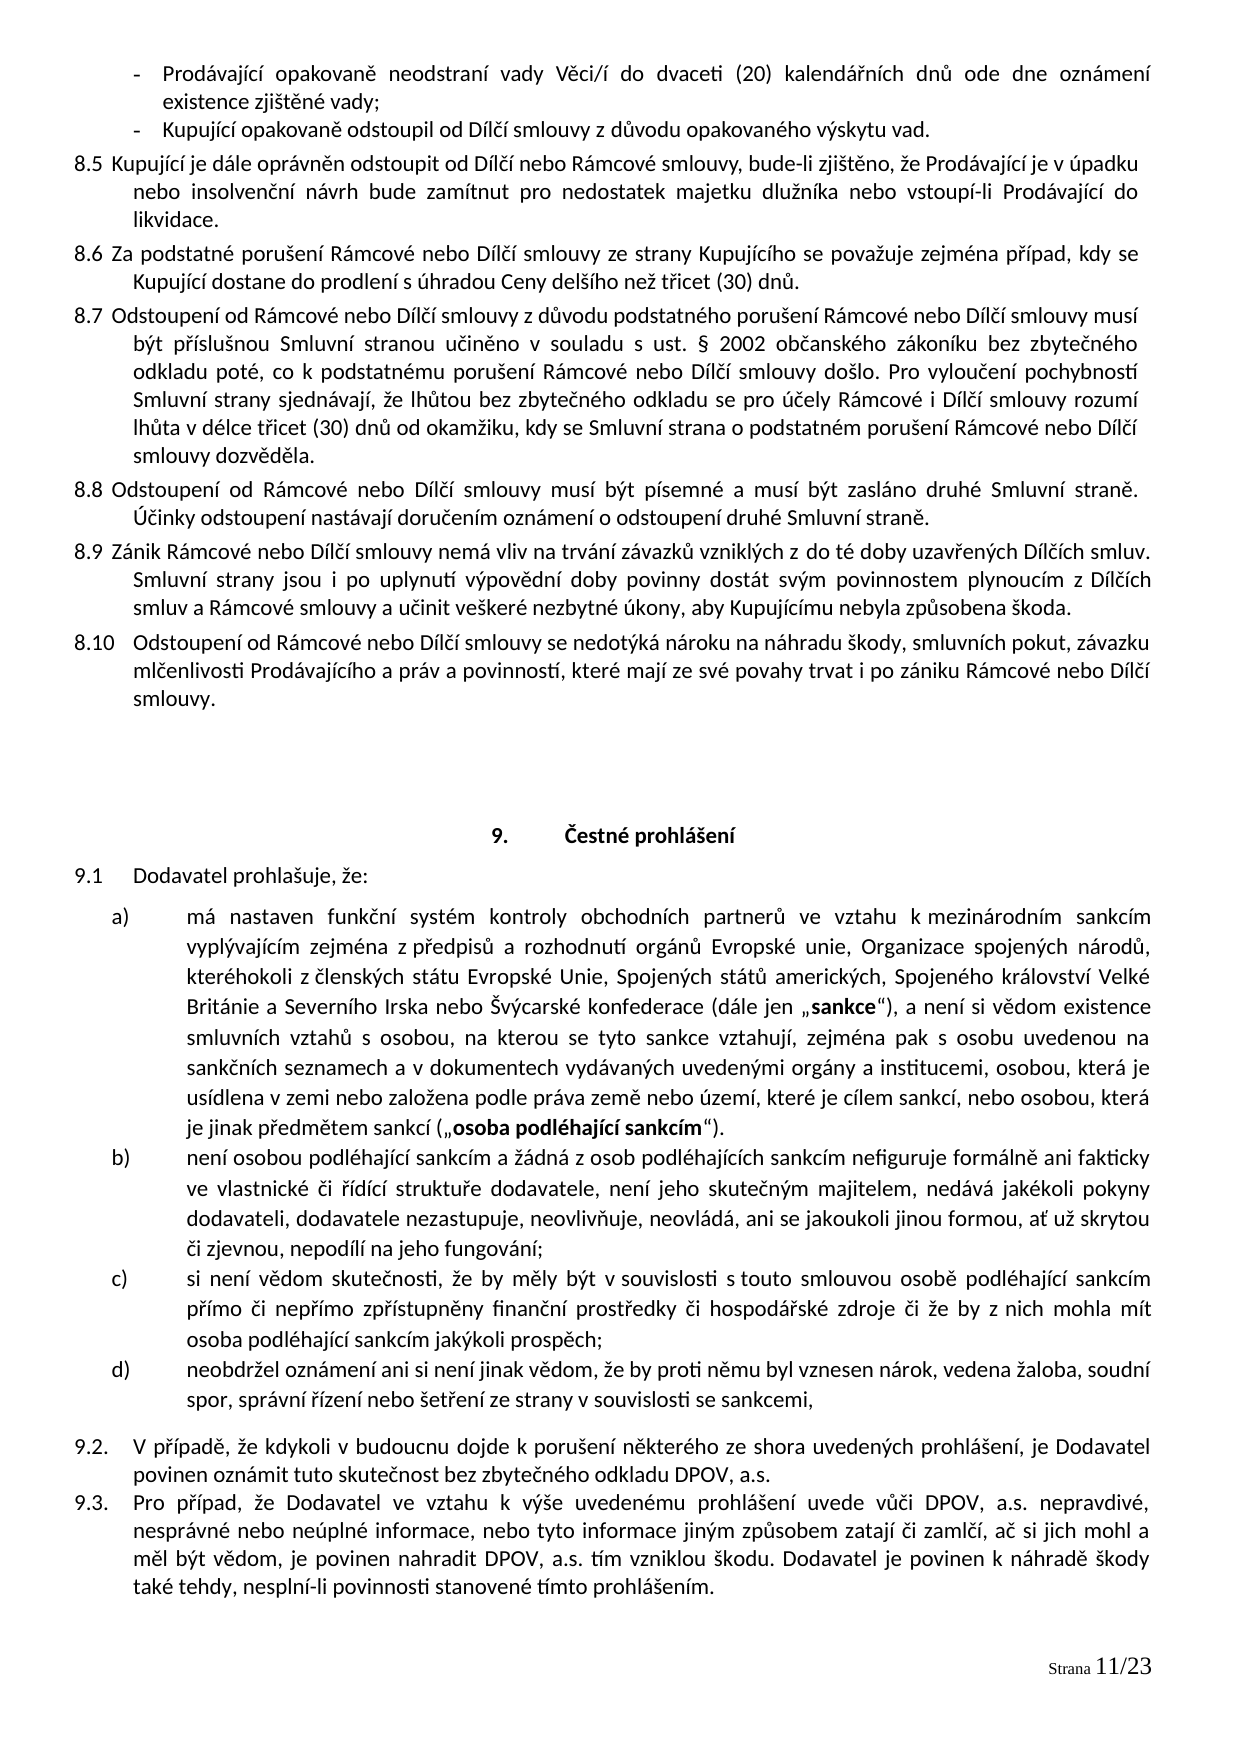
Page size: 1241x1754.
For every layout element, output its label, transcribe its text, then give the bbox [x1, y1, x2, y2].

list Prodávající opakovaně neodstraní vady Věci/í do dvaceti (20) kalendářních dnů ode dne oznámení existence zjištěné vady; [133, 59, 1152, 115]
list má nastaven funkční systém kontroly obchodních partnerů ve vztahu k mezinárodním sankcím vyplývajícím zejména z předpisů a rozhodnutí orgánů Evropské unie, Organizace spojených národů, kteréhokoli z členských státu Evropské Unie, Spojených států amerických, Spojeného království Velké Británie a Severního Irska nebo Švýcarské konfederace (dále jen „sankce“), a není si vědom existence smluvních vztahů s osobou, na kterou se tyto sankce vztahují, zejména pak s osobu uvedenou na sankčních seznamech a v dokumentech vydávaných uvedenými orgány a institucemi, osobou, která je usídlena v zemi nebo založena podle práva země nebo území, které je cílem sankcí, nebo osobou, která je jinak předmětem sankcí („osoba podléhající sankcím“). [111, 902, 1152, 1141]
list V případě, že kdykoli v budoucnu dojde k porušení některého ze shora uvedených prohlášení, je Dodavatel povinen oznámit tuto skutečnost bez zbytečného odkladu DPOV, a.s. [74, 1432, 1152, 1488]
list Odstoupení od Rámcové nebo Dílčí smlouvy se nedotýká nároku na náhradu škody, smluvních pokut, závazku mlčenlivosti Prodávajícího a práv a povinností, které mají ze své povahy trvat i po zániku Rámcové nebo Dílčí smlouvy. [74, 628, 1152, 712]
list Pro případ, že Dodavatel ve vztahu k výše uvedenému prohlášení uvede vůči DPOV, a.s. nepravdivé, nesprávné nebo neúplné informace, nebo tyto informace jiným způsobem zatají či zamlčí, ač si jich mohl a měl být vědom, je povinen nahradit DPOV, a.s. tím vzniklou škodu. Dodavatel je povinen k náhradě škody také tehdy, nesplní-li povinnosti stanovené tímto prohlášením. [74, 1488, 1152, 1600]
text 9. Čestné prohlášení [74, 821, 1152, 849]
list není osobou podléhající sankcím a žádná z osob podléhajících sankcím nefiguruje formálně ani fakticky ve vlastnické či řídící struktuře dodavatele, není jeho skutečným majitelem, nedává jakékoli pokyny dodavateli, dodavatele nezastupuje, neovlivňuje, neovládá, ani se jakoukoli jinou formou, ať už skrytou či zjevnou, nepodílí na jeho fungování; [111, 1143, 1152, 1262]
list neobdržel oznámení ani si není jinak vědom, že by proti němu byl vznesen nárok, vedena žaloba, soudní spor, správní řízení nebo šetření ze strany v souvislosti se sankcemi, [111, 1355, 1152, 1413]
list Za podstatné porušení Rámcové nebo Dílčí smlouvy ze strany Kupujícího se považuje zejména případ, kdy se Kupující dostane do prodlení s úhradou Ceny delšího než třicet (30) dnů. [74, 239, 1140, 295]
list Dodavatel prohlašuje, že: [74, 861, 1152, 889]
list Kupující je dále oprávněn odstoupit od Dílčí nebo Rámcové smlouvy, bude-li zjištěno, že Prodávající je v úpadku nebo insolvenční návrh bude zamítnut pro nedostatek majetku dlužníka nebo vstoupí-li Prodávající do likvidace. [74, 149, 1140, 233]
list Zánik Rámcové nebo Dílčí smlouvy nemá vliv na trvání závazků vzniklých z do té doby uzavřených Dílčích smluv. Smluvní strany jsou i po uplynutí výpovědní doby povinny dostát svým povinnostem plynoucím z Dílčích smluv a Rámcové smlouvy a učinit veškeré nezbytné úkony, aby Kupujícímu nebyla způsobena škoda. [74, 537, 1152, 621]
list Odstoupení od Rámcové nebo Dílčí smlouvy z důvodu podstatného porušení Rámcové nebo Dílčí smlouvy musí být příslušnou Smluvní stranou učiněno v souladu s ust. § 2002 občanského zákoníku bez zbytečného odkladu poté, co k podstatnému porušení Rámcové nebo Dílčí smlouvy došlo. Pro vyloučení pochybností Smluvní strany sjednávají, že lhůtou bez zbytečného odkladu se pro účely Rámcové i Dílčí smlouvy rozumí lhůta v délce třicet (30) dnů od okamžiku, kdy se Smluvní strana o podstatném porušení Rámcové nebo Dílčí smlouvy dozvěděla. [74, 301, 1140, 469]
list Odstoupení od Rámcové nebo Dílčí smlouvy musí být písemné a musí být zasláno druhé Smluvní straně. Účinky odstoupení nastávají doručením oznámení o odstoupení druhé Smluvní straně. [74, 475, 1140, 531]
list Kupující opakovaně odstoupil od Dílčí smlouvy z důvodu opakovaného výskytu vad. [133, 115, 1152, 143]
list si není vědom skutečnosti, že by měly být v souvislosti s touto smlouvou osobě podléhající sankcím přímo či nepřímo zpřístupněny finanční prostředky či hospodářské zdroje či že by z nich mohla mít osoba podléhající sankcím jakýkoli prospěch; [111, 1264, 1152, 1353]
